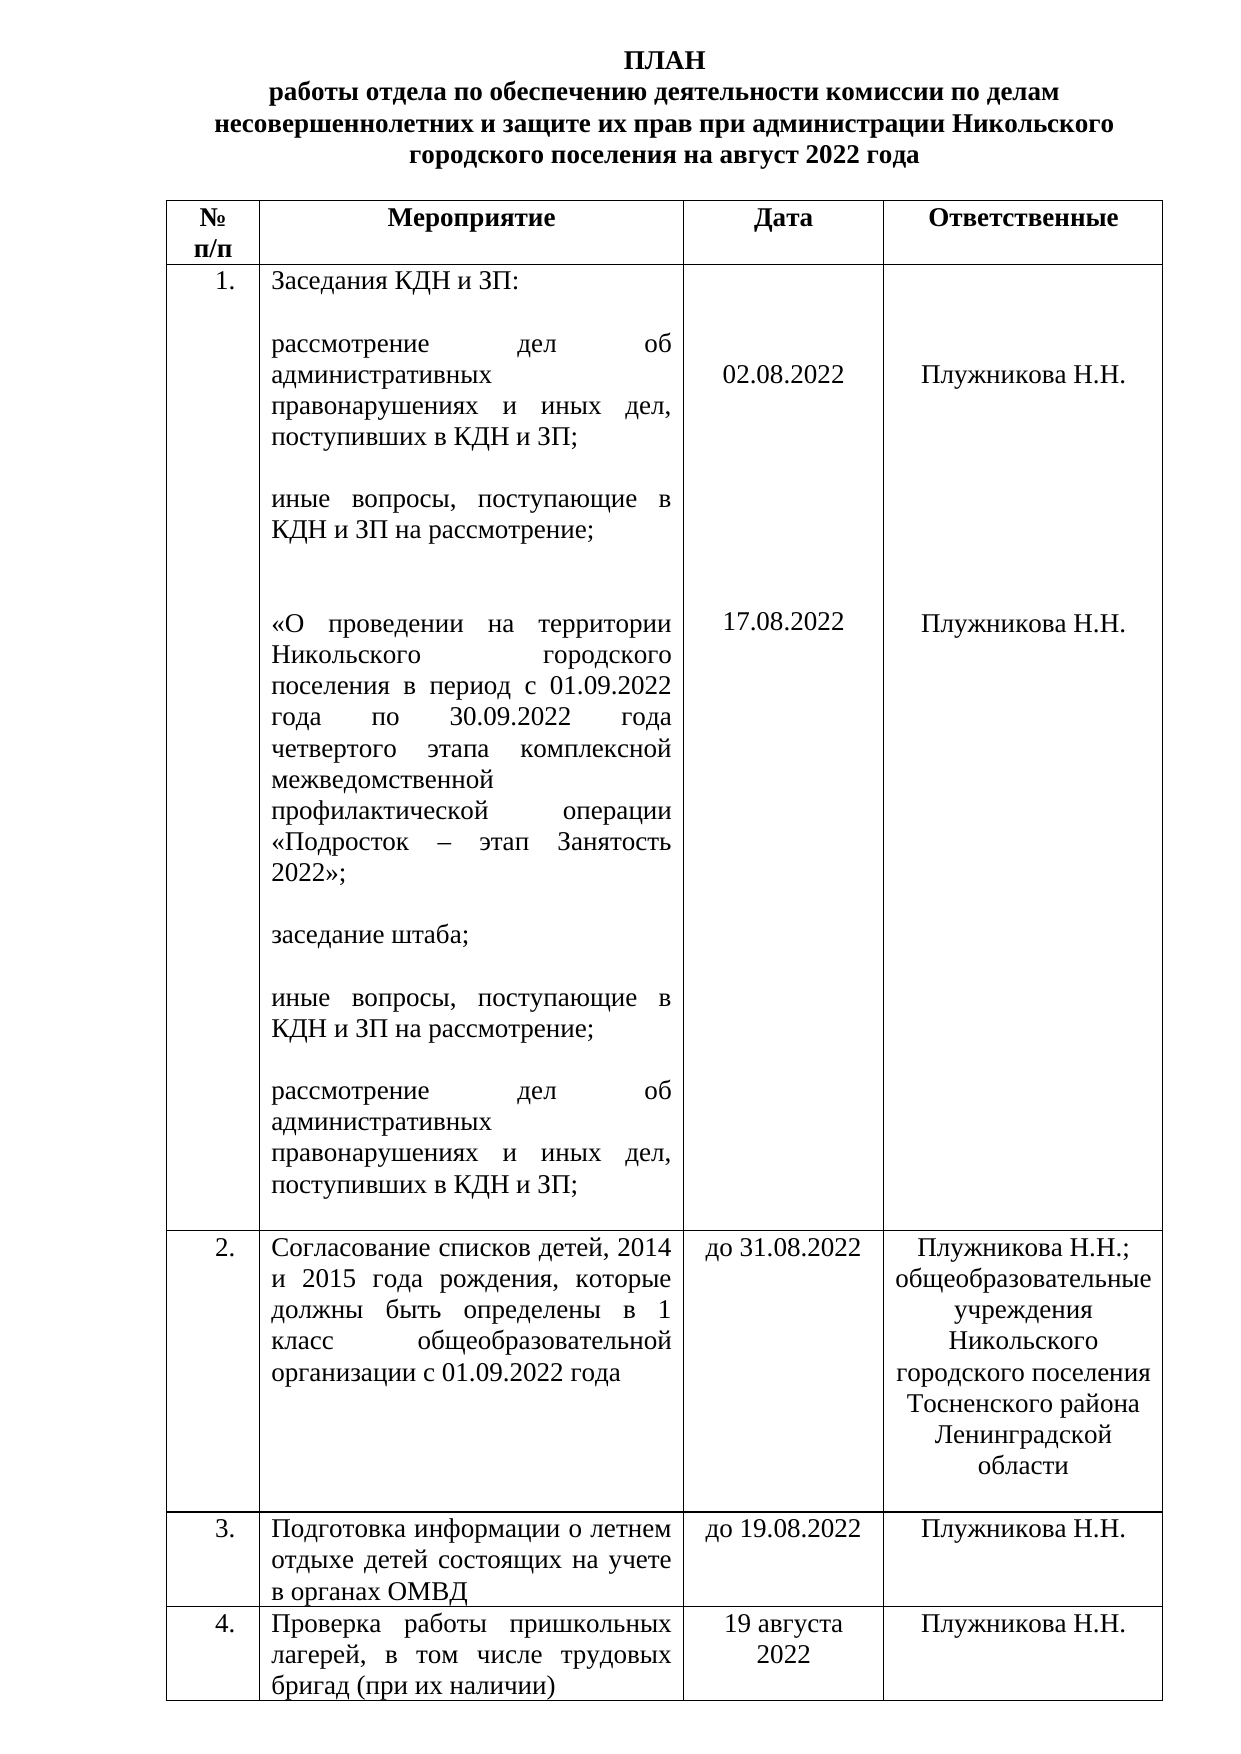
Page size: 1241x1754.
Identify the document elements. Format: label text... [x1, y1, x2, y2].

table_cell 3. [167, 1513, 259, 1606]
table_header № п/п [167, 201, 259, 263]
table_header Ответственные [884, 201, 1162, 263]
table_cell 02.08.2022 17.08.2022 [684, 265, 883, 1230]
table_cell 19 августа 2022 [684, 1607, 883, 1700]
table_header Дата [684, 201, 883, 263]
table_cell до 19.08.2022 [684, 1513, 883, 1606]
table_cell Плужникова Н.Н.; общеобразовательные учреждения Никольского городского поселения Тосненского района Ленинградской области [884, 1231, 1162, 1511]
table_cell Согласование списков детей, 2014 и 2015 года рождения, которые должны быть определены в 1 класс общеобразовательной организации с 01.09.2022 года [260, 1231, 683, 1511]
table_cell Заседания КДН и ЗП: рассмотрение дел об административных правонарушениях и иных дел, поступивших в КДН и ЗП; иные вопросы, поступающие в КДН и ЗП на рассмотрение; «О проведении на территории Никольского городского поселения в период с 01.09.2022 года по 30.09.2022 года четвертого этапа комплексной межведомственной профилактической операции «Подросток – этап Занятость 2022»; заседание штаба; иные вопросы, поступающие в КДН и ЗП на рассмотрение; рассмотрение дел об административных правонарушениях и иных дел, поступивших в КДН и ЗП; [260, 265, 683, 1230]
text работы отдела по обеспечению деятельности комиссии по делам несовершеннолетних и защите их прав при администрации Никольского городского поселения на август 2022 года [177, 76, 1152, 169]
table_cell Плужникова Н.Н. [884, 1607, 1162, 1700]
table_cell Плужникова Н.Н. [884, 1513, 1162, 1606]
text ПЛАН [177, 44, 1152, 76]
table_cell Плужникова Н.Н. Плужникова Н.Н. [884, 265, 1162, 1230]
table_cell Подготовка информации о летнем отдыхе детей состоящих на учете в органах ОМВД [260, 1513, 683, 1606]
table_header Мероприятие [260, 201, 683, 263]
table_cell 2. [167, 1231, 259, 1511]
table_cell Проверка работы пришкольных лагерей, в том числе трудовых бригад (при их наличии) [260, 1607, 683, 1700]
table_cell до 31.08.2022 [684, 1231, 883, 1511]
table_cell 1. [167, 265, 259, 1230]
table_cell 4. [167, 1607, 259, 1700]
